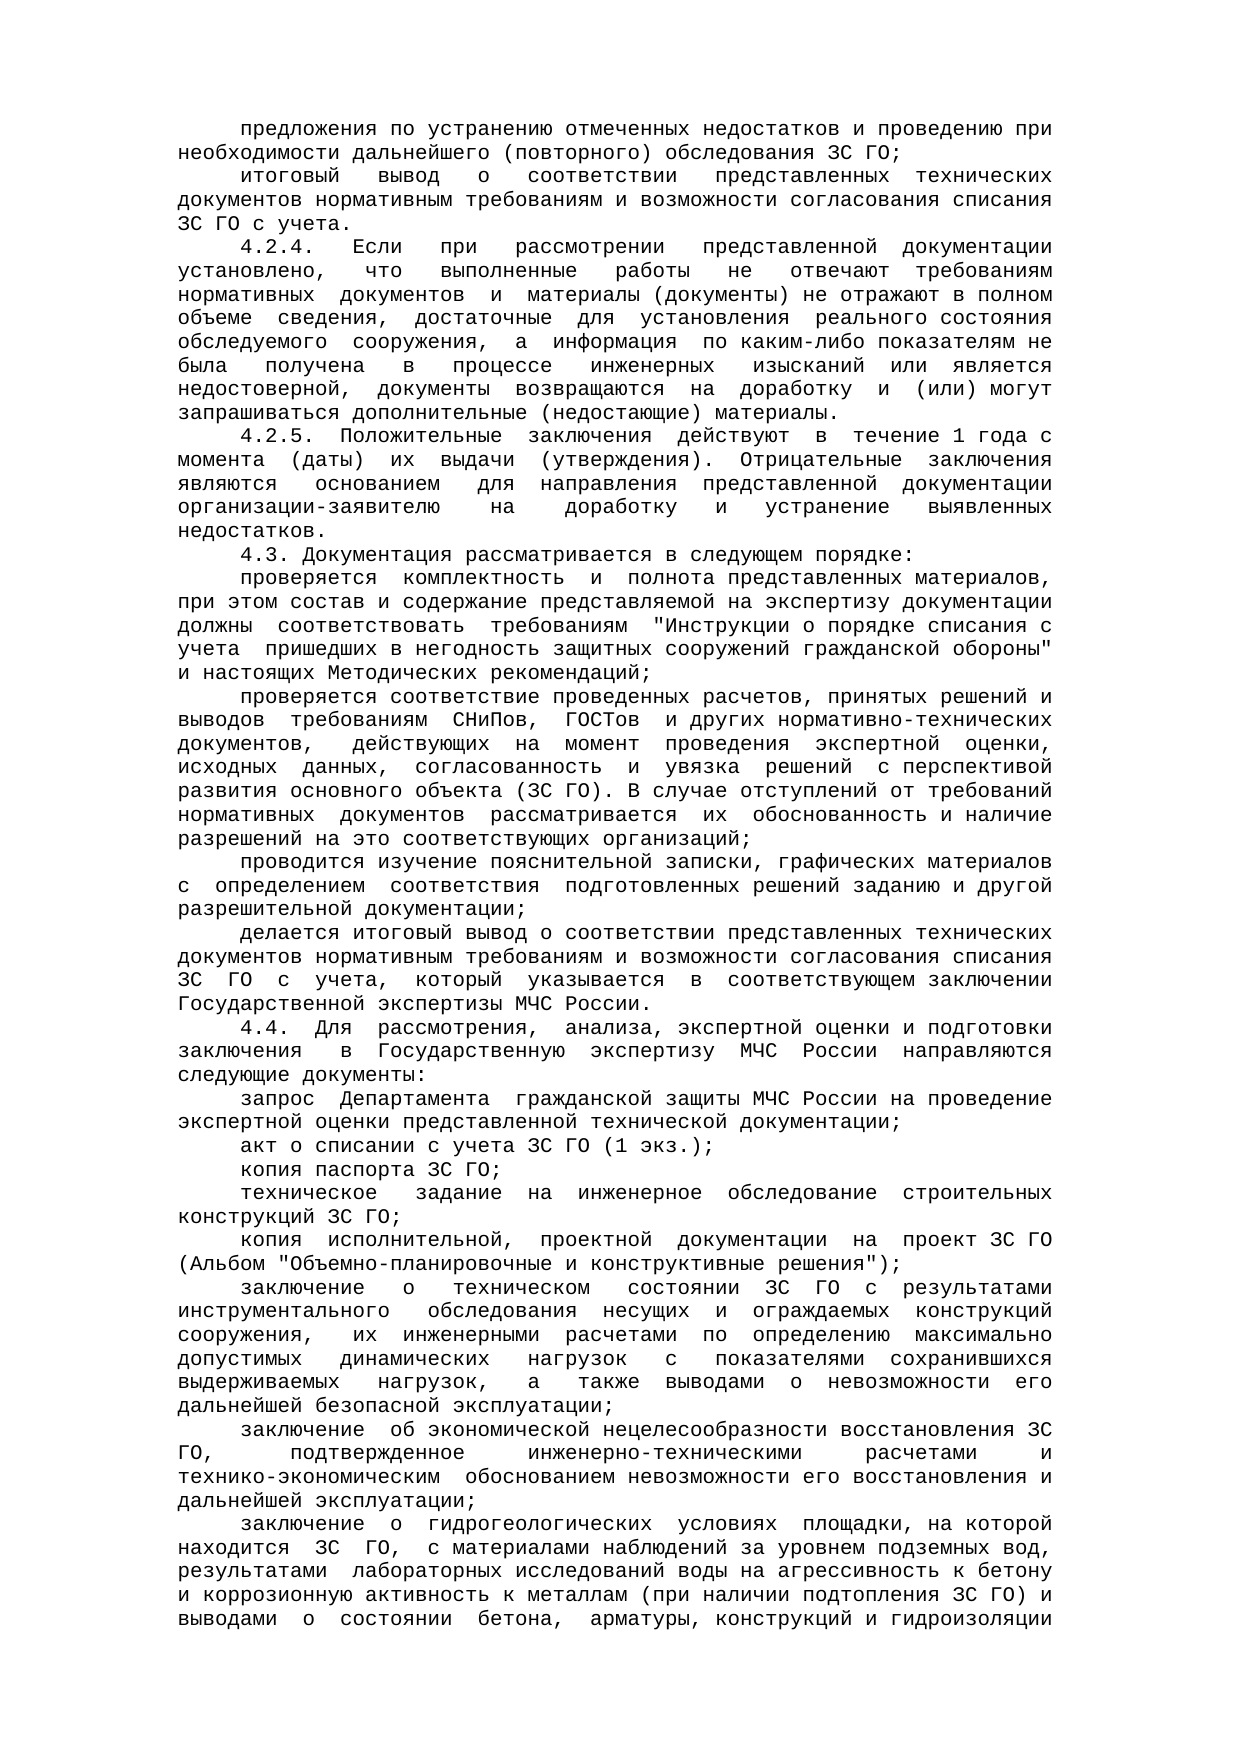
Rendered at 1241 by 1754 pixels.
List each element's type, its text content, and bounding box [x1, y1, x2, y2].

text недостоверной, документы возвращаются на доработку и (или) могут [177, 378, 1152, 402]
text запрос Департамента гражданской защиты МЧС России на проведение [177, 1088, 1152, 1111]
text проводится изучение пояснительной записки, графических материалов [177, 851, 1152, 875]
text находится ЗС ГО, с материалами наблюдений за уровнем подземных вод, [177, 1537, 1152, 1561]
text обследуемого сооружения, а информация по каким-либо показателям не [177, 331, 1152, 354]
text технико-экономическим обоснованием невозможности его восстановления и [177, 1466, 1152, 1489]
text акт о списании с учета ЗС ГО (1 экз.); [177, 1135, 1152, 1158]
text и настоящих Методических рекомендаций; [177, 662, 1152, 686]
text копия паспорта ЗС ГО; [177, 1158, 1152, 1182]
text необходимости дальнейшего (повторного) обследования ЗС ГО; [177, 142, 1152, 165]
text инструментального обследования несущих и ограждаемых конструкций [177, 1300, 1152, 1324]
text и коррозионную активность к металлам (при наличии подтопления ЗС ГО) и [177, 1584, 1152, 1608]
text установлено, что выполненные работы не отвечают требованиям [177, 260, 1152, 284]
text ЗС ГО с учета, который указывается в соответствующем заключении [177, 969, 1152, 993]
text дальнейшей эксплуатации; [177, 1489, 1152, 1513]
text заключение о гидрогеологических условиях площадки, на которой [177, 1513, 1152, 1537]
text запрашиваться дополнительные (недостающие) материалы. [177, 402, 1152, 426]
text (Альбом "Объемно-планировочные и конструктивные решения"); [177, 1253, 1152, 1277]
text должны соответствовать требованиям "Инструкции о порядке списания с [177, 615, 1152, 638]
text делается итоговый вывод о соответствии представленных технических [177, 922, 1152, 946]
text ЗС ГО с учета. [177, 213, 1152, 236]
text была получена в процессе инженерных изысканий или является [177, 354, 1152, 378]
text разрешительной документации; [177, 898, 1152, 922]
text развития основного объекта (ЗС ГО). В случае отступлений от требований [177, 780, 1152, 804]
text следующие документы: [177, 1064, 1152, 1088]
text документов нормативным требованиям и возможности согласования списания [177, 189, 1152, 213]
text выдерживаемых нагрузок, а также выводами о невозможности его [177, 1371, 1152, 1395]
text результатами лабораторных исследований воды на агрессивность к бетону [177, 1561, 1152, 1584]
text 4.4. Для рассмотрения, анализа, экспертной оценки и подготовки [177, 1017, 1152, 1040]
text нормативных документов рассматривается их обоснованность и наличие [177, 804, 1152, 827]
text при этом состав и содержание представляемой на экспертизу документации [177, 591, 1152, 615]
text нормативных документов и материалы (документы) не отражают в полном [177, 284, 1152, 307]
text проверяется комплектность и полнота представленных материалов, [177, 567, 1152, 591]
text являются основанием для направления представленной документации [177, 473, 1152, 496]
text проверяется соответствие проведенных расчетов, принятых решений и [177, 686, 1152, 709]
text Государственной экспертизы МЧС России. [177, 993, 1152, 1017]
text допустимых динамических нагрузок с показателями сохранившихся [177, 1348, 1152, 1371]
text заключение о техническом состоянии ЗС ГО с результатами [177, 1277, 1152, 1300]
text 4.2.5. Положительные заключения действуют в течение 1 года с [177, 426, 1152, 449]
text 4.2.4. Если при рассмотрении представленной документации [177, 236, 1152, 260]
text выводов требованиям СНиПов, ГОСТов и других нормативно-технических [177, 709, 1152, 733]
text копия исполнительной, проектной документации на проект ЗС ГО [177, 1229, 1152, 1253]
text документов, действующих на момент проведения экспертной оценки, [177, 733, 1152, 757]
text сооружения, их инженерными расчетами по определению максимально [177, 1324, 1152, 1348]
text итоговый вывод о соответствии представленных технических [177, 165, 1152, 189]
text заключения в Государственную экспертизу МЧС России направляются [177, 1040, 1152, 1064]
text объеме сведения, достаточные для установления реального состояния [177, 307, 1152, 331]
text 4.3. Документация рассматривается в следующем порядке: [177, 544, 1152, 567]
text конструкций ЗС ГО; [177, 1206, 1152, 1229]
text момента (даты) их выдачи (утверждения). Отрицательные заключения [177, 449, 1152, 473]
text дальнейшей безопасной эксплуатации; [177, 1395, 1152, 1419]
text с определением соответствия подготовленных решений заданию и другой [177, 875, 1152, 898]
text ГО, подтвержденное инженерно-техническими расчетами и [177, 1442, 1152, 1466]
text выводами о состоянии бетона, арматуры, конструкций и гидроизоляции [177, 1608, 1152, 1631]
text техническое задание на инженерное обследование строительных [177, 1182, 1152, 1206]
text недостатков. [177, 520, 1152, 544]
text учета пришедших в негодность защитных сооружений гражданской обороны" [177, 638, 1152, 662]
text исходных данных, согласованность и увязка решений с перспективой [177, 757, 1152, 780]
text документов нормативным требованиям и возможности согласования списания [177, 946, 1152, 969]
text предложения по устранению отмеченных недостатков и проведению при [177, 118, 1152, 142]
text организации-заявителю на доработку и устранение выявленных [177, 496, 1152, 520]
text разрешений на это соответствующих организаций; [177, 827, 1152, 851]
text заключение об экономической нецелесообразности восстановления ЗС [177, 1419, 1152, 1442]
text экспертной оценки представленной технической документации; [177, 1111, 1152, 1135]
